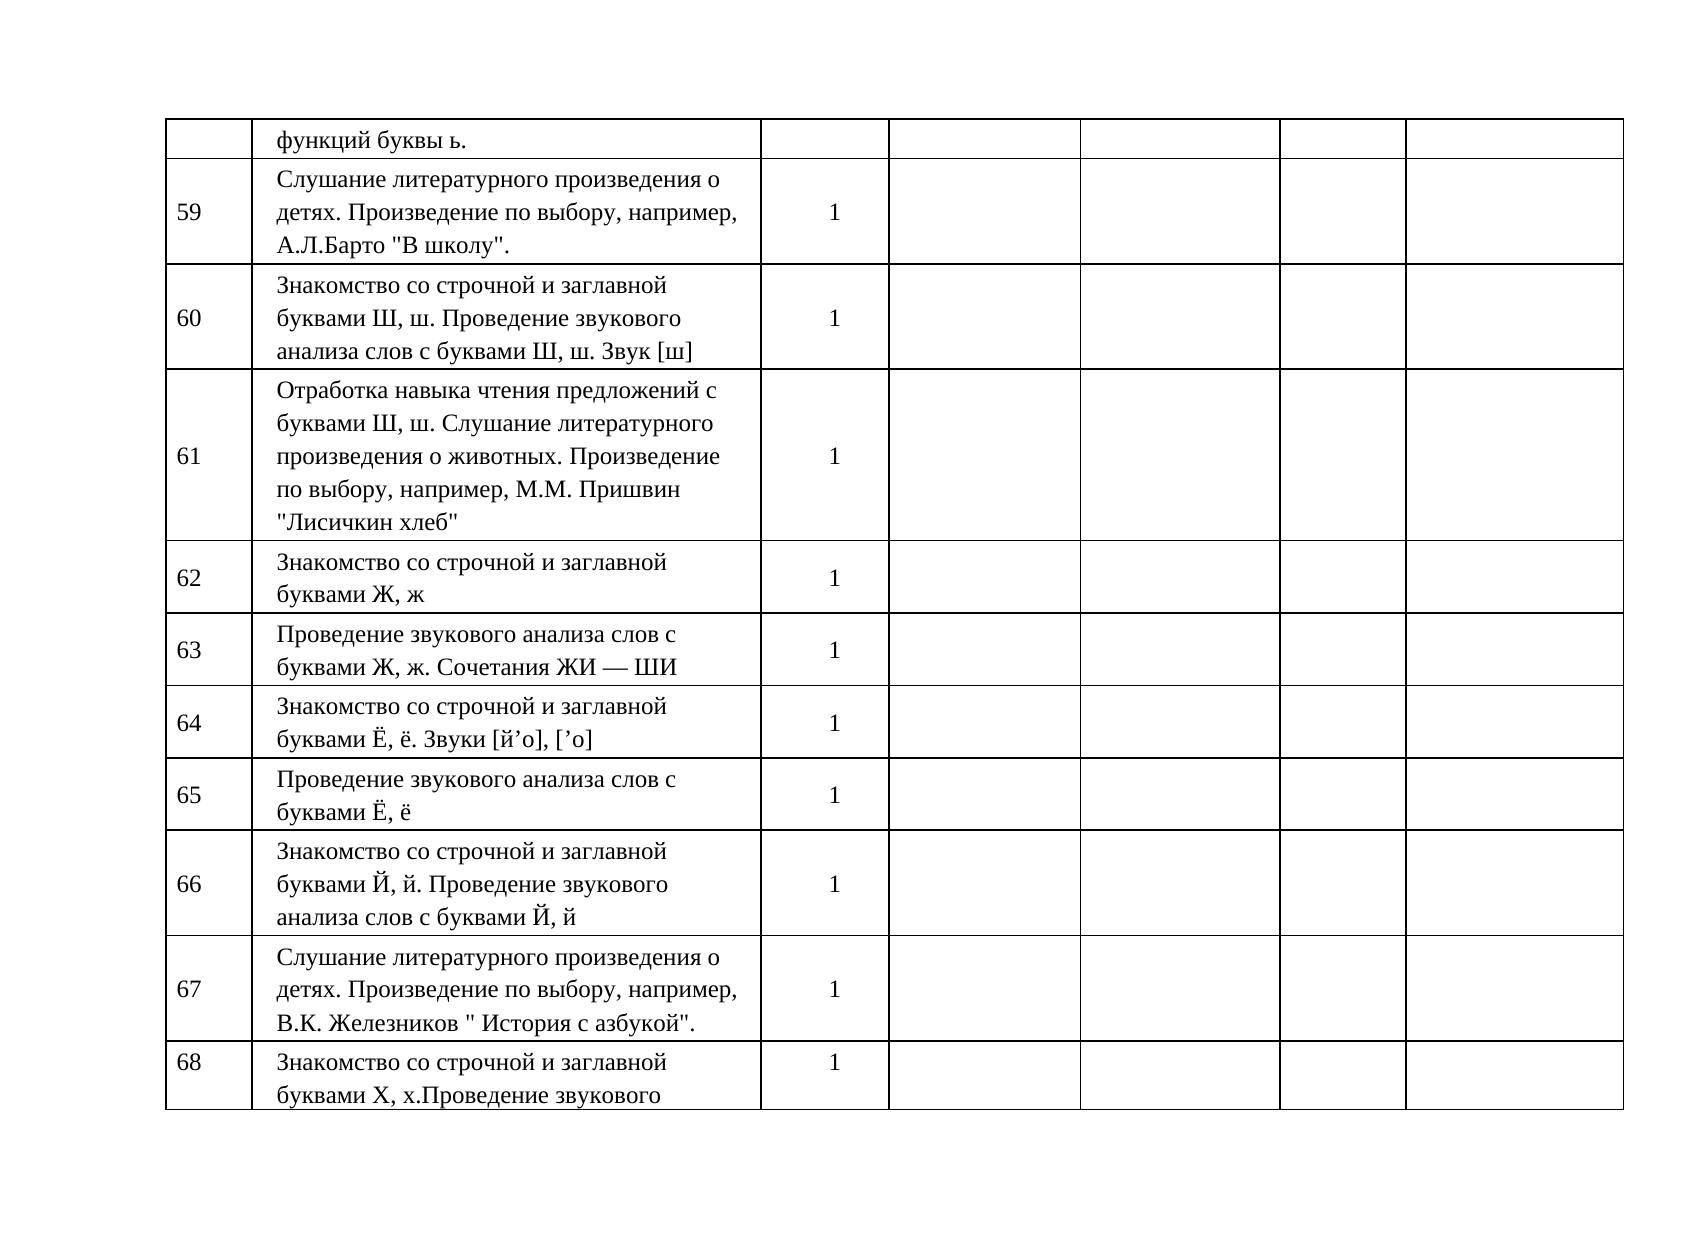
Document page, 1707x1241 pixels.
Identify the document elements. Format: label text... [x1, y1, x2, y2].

table_cell [1081, 831, 1279, 935]
table_cell [1081, 1042, 1279, 1109]
table_cell 1 [762, 936, 888, 1040]
table_cell [1281, 541, 1405, 612]
table_cell [1281, 614, 1405, 684]
table_cell Проведение звукового анализа слов с буквами Ё, ё [253, 759, 760, 829]
table_cell [1407, 936, 1623, 1040]
table_cell [890, 686, 1080, 757]
table_cell [1281, 1042, 1405, 1109]
table_cell [1081, 936, 1279, 1040]
table_cell [1407, 614, 1623, 684]
table_cell 60 [167, 265, 251, 368]
table_cell 58 [167, 120, 251, 157]
table_cell [1407, 686, 1623, 757]
table_cell [1281, 831, 1405, 935]
table_cell 63 [167, 614, 251, 684]
table_cell [890, 759, 1080, 829]
table_cell 68 [167, 1042, 251, 1109]
table_cell [1281, 265, 1405, 368]
table_cell 1 [762, 614, 888, 684]
table_cell Знакомство со строчной и заглавной буквами Ж, ж [253, 541, 760, 612]
table_cell [1407, 1042, 1623, 1109]
table_cell [890, 614, 1080, 684]
table_cell 1 [762, 686, 888, 757]
table_cell [890, 265, 1080, 368]
table_cell 61 [167, 370, 251, 540]
table_cell Проведение звукового анализа слов с буквами Ж, ж. Сочетания ЖИ — ШИ [253, 614, 760, 684]
table_cell [890, 120, 1080, 157]
table_cell 65 [167, 759, 251, 829]
table_cell [1407, 159, 1623, 263]
table_cell [1407, 759, 1623, 829]
table_cell [890, 831, 1080, 935]
table_cell [1081, 759, 1279, 829]
table_cell [1407, 831, 1623, 935]
table_cell [890, 159, 1080, 263]
table_cell Знакомство со строчной и заглавной буквами Ш, ш. Проведение звукового анализа слов с буквами Ш, ш. Звук [ш] [253, 265, 760, 368]
table_cell Слушание литературного произведения о детях. Произведение по выбору, например, В.К. Железников " История с азбукой". [253, 936, 760, 1040]
table_cell 64 [167, 686, 251, 757]
table_cell [1407, 120, 1623, 157]
table_cell 1 [762, 831, 888, 935]
table_cell 1 [762, 370, 888, 540]
table_cell [1081, 686, 1279, 757]
table_cell [1281, 120, 1405, 157]
table_cell [1281, 159, 1405, 263]
table_cell [890, 541, 1080, 612]
table_cell [890, 1042, 1080, 1109]
table_cell 62 [167, 541, 251, 612]
table_cell [1081, 370, 1279, 540]
table_cell 1 [762, 1042, 888, 1109]
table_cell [253, 120, 760, 157]
table_cell 67 [167, 936, 251, 1040]
table_cell 1 [762, 541, 888, 612]
table_cell [1407, 541, 1623, 612]
table_cell 1 [762, 265, 888, 368]
table_cell [1281, 936, 1405, 1040]
table_cell [1407, 370, 1623, 540]
table_cell [1281, 686, 1405, 757]
table_cell [1081, 265, 1279, 368]
table_cell Отработка навыка чтения предложений с буквами Ш, ш. Слушание литературного произведения о животных. Произведение по выбору, например, М.М. Пришвин "Лисичкин хлеб" [253, 370, 760, 540]
table_cell 66 [167, 831, 251, 935]
table_cell Знакомство со строчной и заглавной буквами Й, й. Проведение звукового анализа слов с буквами Й, й [253, 831, 760, 935]
table_cell [1281, 370, 1405, 540]
table_cell 59 [167, 159, 251, 263]
table_cell [1281, 759, 1405, 829]
table_cell [890, 936, 1080, 1040]
table_cell Знакомство со строчной и заглавной буквами Ё, ё. Звуки [й’о], [’о] [253, 686, 760, 757]
table_cell Слушание литературного произведения о детях. Произведение по выбору, например, А.Л.Барто "В школу". [253, 159, 760, 263]
table_cell 1 [762, 120, 888, 157]
table_cell [1081, 120, 1279, 157]
table_cell [1081, 159, 1279, 263]
table_cell 1 [762, 159, 888, 263]
table_cell [1081, 541, 1279, 612]
table_cell [890, 370, 1080, 540]
table_cell 1 [762, 759, 888, 829]
table_cell [1081, 614, 1279, 684]
table_cell [1407, 265, 1623, 368]
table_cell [253, 1042, 760, 1109]
